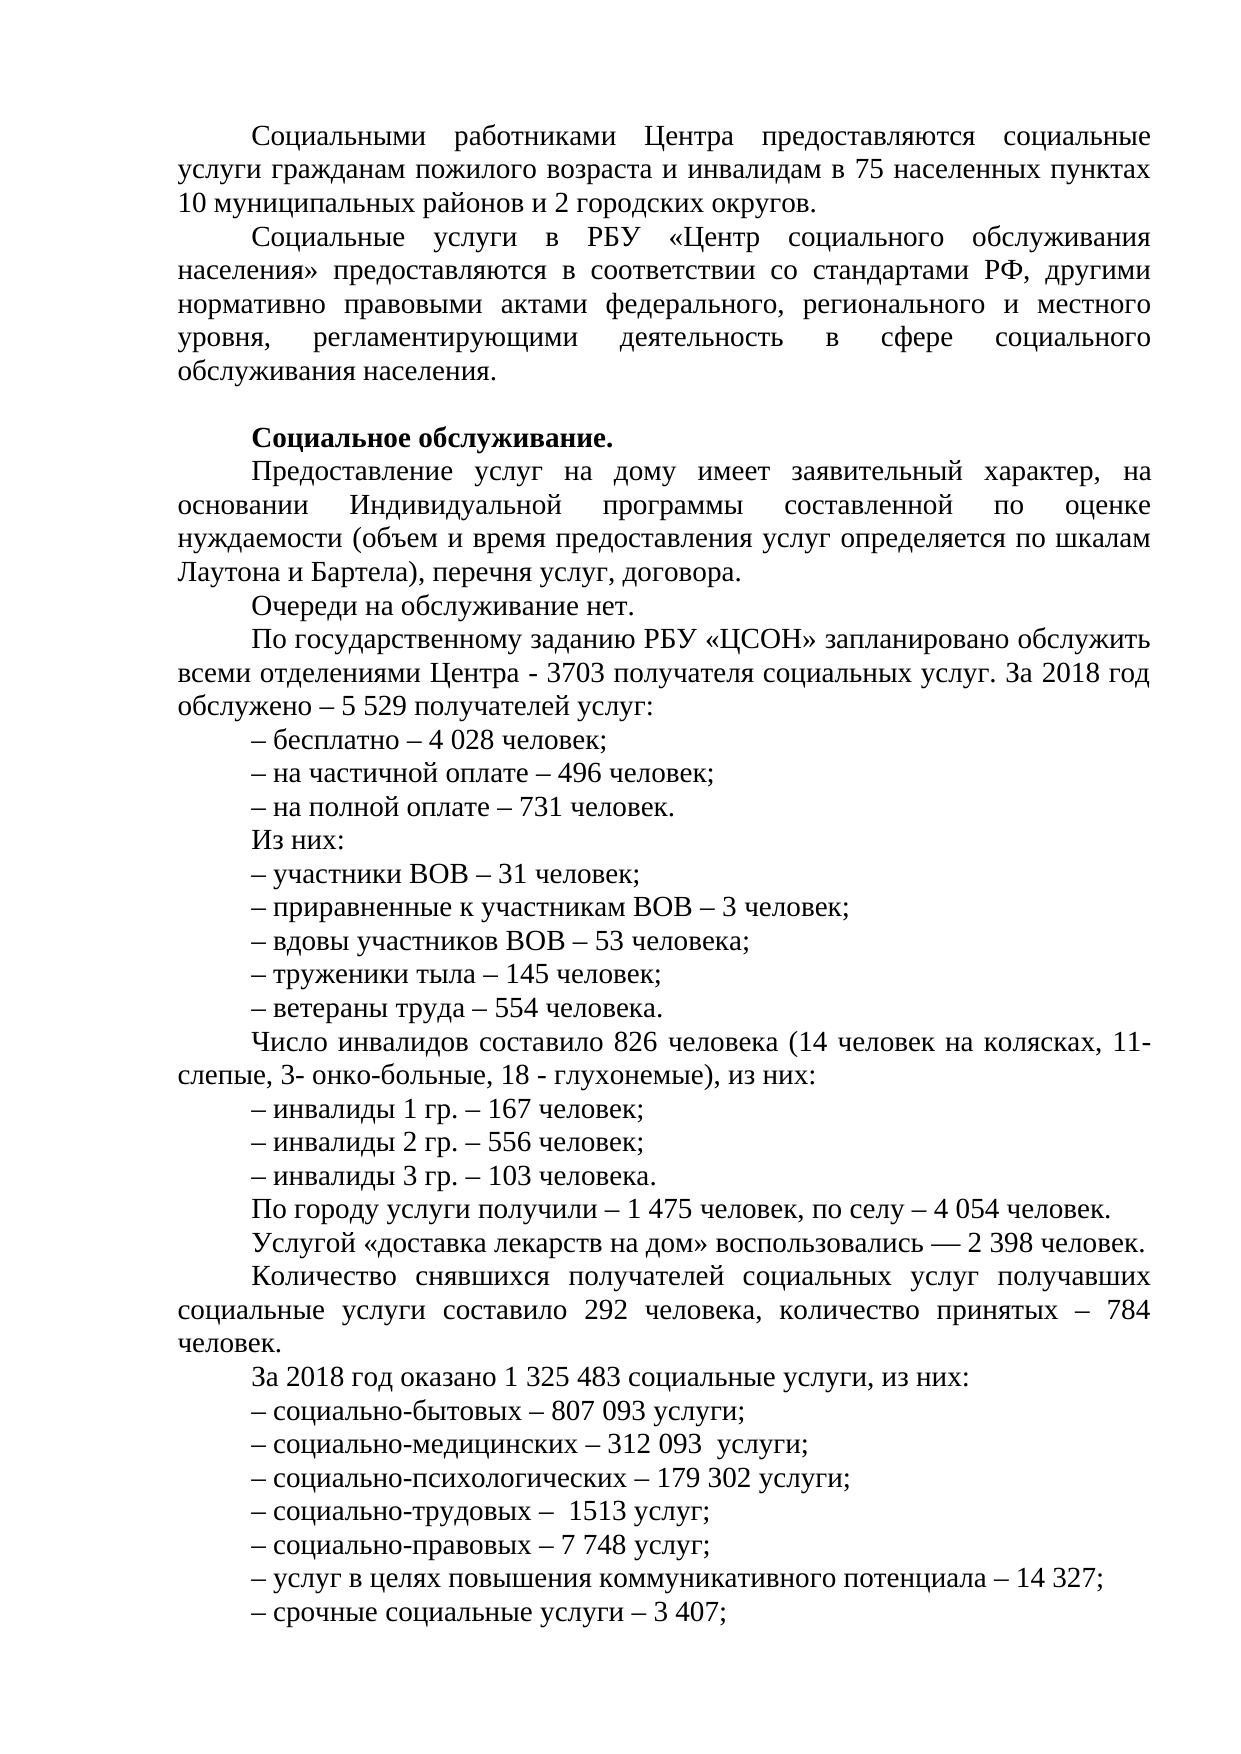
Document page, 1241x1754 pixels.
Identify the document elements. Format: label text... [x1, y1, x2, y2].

text Социальное обслуживание. [251, 420, 1152, 453]
text – социально-трудовых – 1513 услуг; [177, 1493, 1152, 1527]
text – социально-бытовых – 807 093 услуги; [177, 1393, 1152, 1426]
text – социально-правовых – 7 748 услуг; [177, 1527, 1152, 1560]
text За 2018 год оказано 1 325 483 социальные услуги, из них: [177, 1359, 1152, 1393]
text – социально-психологических – 179 302 услуги; [177, 1460, 1152, 1493]
text – на полной оплате – 731 человек. [177, 789, 1152, 822]
text – бесплатно – 4 028 человек; [177, 722, 1152, 755]
text Услугой «доставка лекарств на дом» воспользовались — 2 398 человек. [177, 1225, 1152, 1258]
text – срочные социальные услуги – 3 407; [177, 1594, 1152, 1627]
text – труженики тыла – 145 человек; [177, 957, 1152, 990]
text Количество снявшихся получателей социальных услуг получавших социальные услуги составило 292 человека, количество принятых – 784 человек. [177, 1258, 1152, 1359]
text Социальными работниками Центра предоставляются социальные услуги гражданам пожилого возраста и инвалидам в 75 населенных пунктах 10 муниципальных районов и 2 городских округов. [177, 118, 1152, 219]
text – вдовы участников ВОВ – 53 человека; [177, 923, 1152, 957]
text – инвалиды 3 гр. – 103 человека. [177, 1158, 1152, 1191]
text – участники ВОВ – 31 человек; [177, 856, 1152, 889]
text – инвалиды 1 гр. – 167 человек; [177, 1091, 1152, 1124]
text – услуг в целях повышения коммуникативного потенциала – 14 327; [177, 1560, 1152, 1594]
text Число инвалидов составило 826 человека (14 человек на колясках, 11- слепые, 3- онко-больные, 18 - глухонемые), из них: [177, 1024, 1152, 1091]
text – ветераны труда – 554 человека. [177, 990, 1152, 1024]
text Из них: [177, 822, 1152, 856]
text – социально-медицинских – 312 093 услуги; [177, 1426, 1152, 1460]
text Предоставление услуг на дому имеет заявительный характер, на основании Индивидуальной программы составленной по оценке нуждаемости (объем и время предоставления услуг определяется по шкалам Лаутона и Бартела), перечня услуг, договора. [177, 453, 1152, 588]
text Очереди на обслуживание нет. [177, 588, 1152, 621]
text Социальные услуги в РБУ «Центр социального обслуживания населения» предоставляются в соответствии со стандартами РФ, другими нормативно правовыми актами федерального, регионального и местного уровня, регламентирующими деятельность в сфере социального обслуживания населения. [177, 219, 1152, 386]
text По городу услуги получили – 1 475 человек, по селу – 4 054 человек. [177, 1191, 1152, 1225]
text По государственному заданию РБУ «ЦСОН» запланировано обслужить всеми отделениями Центра - 3703 получателя социальных услуг. За 2018 год обслужено – 5 529 получателей услуг: [177, 621, 1152, 722]
text – инвалиды 2 гр. – 556 человек; [177, 1124, 1152, 1158]
text – на частичной оплате – 496 человек; [177, 755, 1152, 789]
text – приравненные к участникам ВОВ – 3 человек; [177, 889, 1152, 923]
